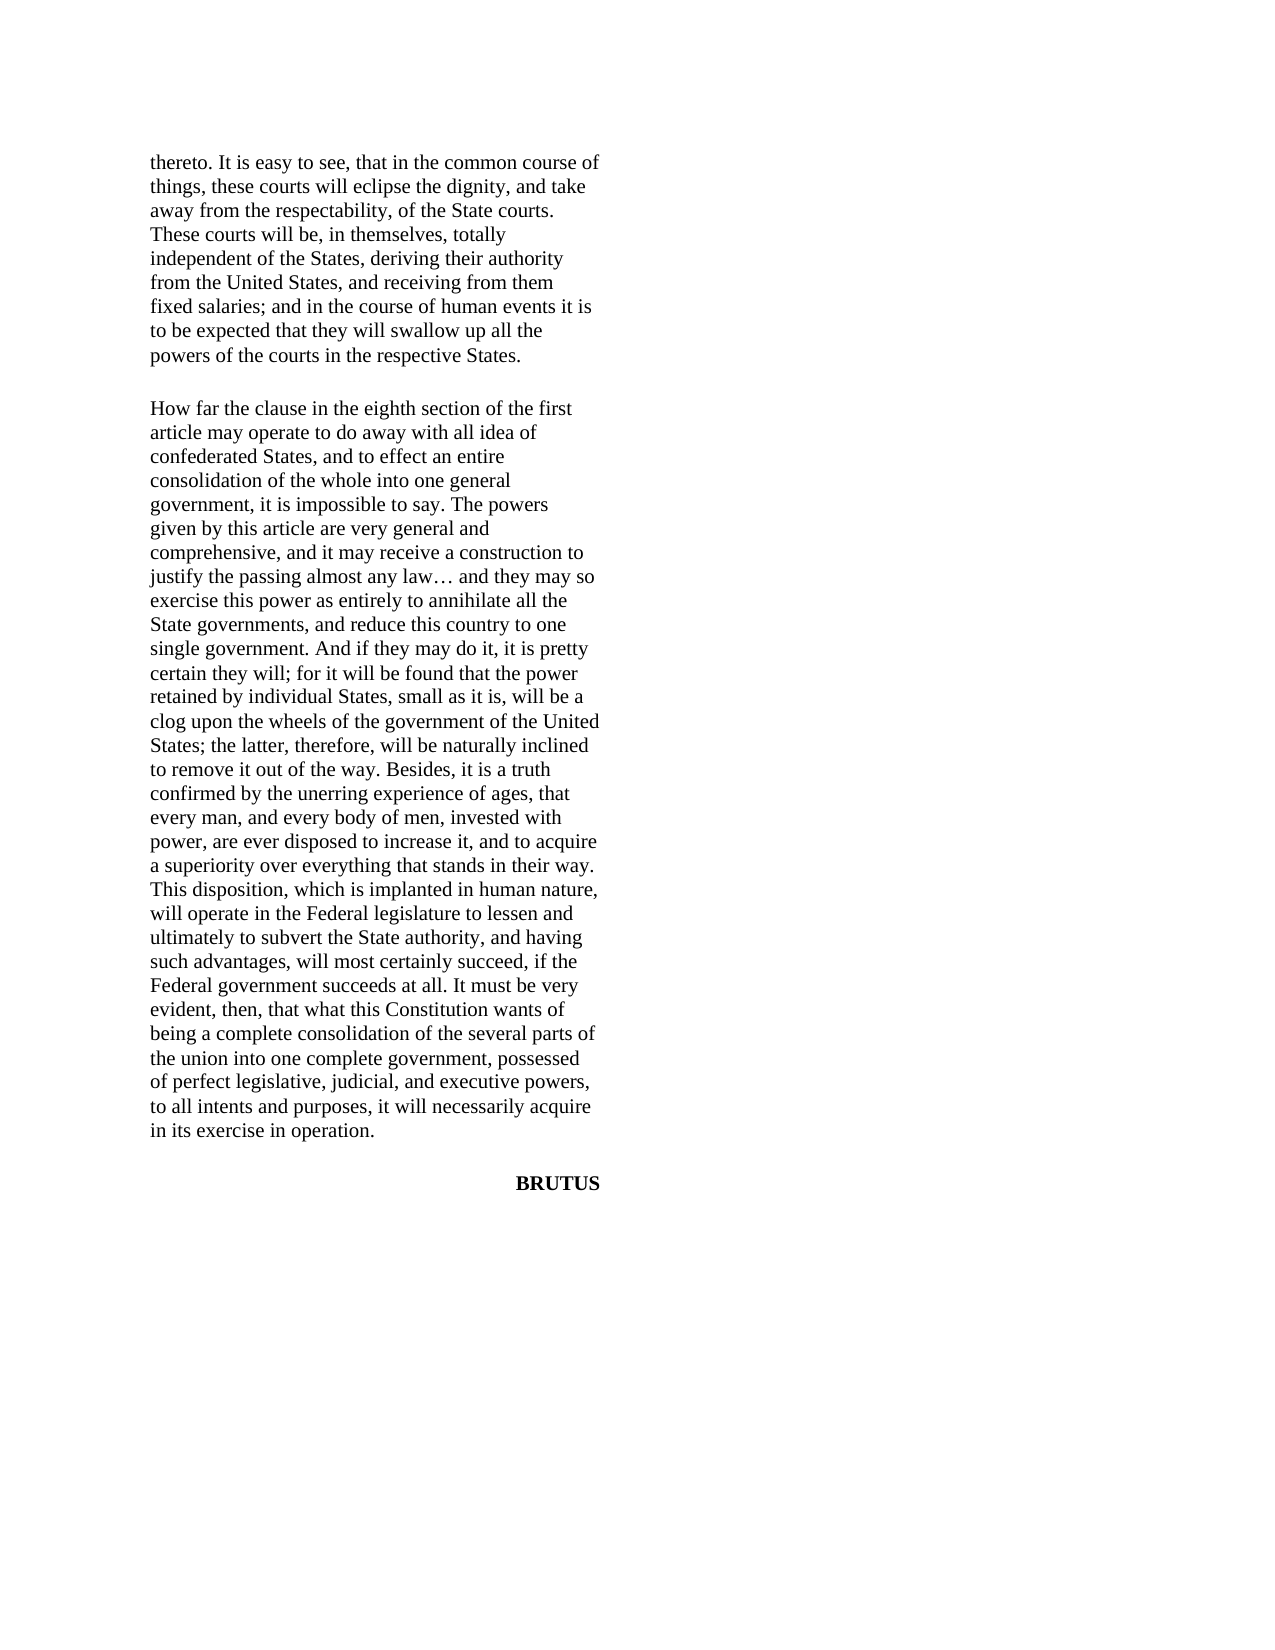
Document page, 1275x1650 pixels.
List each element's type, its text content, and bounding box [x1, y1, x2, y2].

text BRUTUS [150, 1171, 600, 1195]
text How far the clause in the eighth section of the first article may operate to do away with all idea of confederated States, and to effect an entire consolidation of the whole into one general government, it is impossible to say. The powers given by this article are very general and comprehensive, and it may receive a construction to justify the passing almost any law… and they may so exercise this power as entirely to annihilate all the State governments, and reduce this country to one single government. And if they may do it, it is pretty certain they will; for it will be found that the power retained by individual States, small as it is, will be a clog upon the wheels of the government of the United States; the latter, therefore, will be naturally inclined to remove it out of the way. Besides, it is a truth confirmed by the unerring experience of ages, that every man, and every body of men, invested with power, are ever disposed to increase it, and to acquire a superiority over everything that stands in their way. This disposition, which is implanted in human nature, will operate in the Federal legislature to lessen and ultimately to subvert the State authority, and having such advantages, will most certainly succeed, if the Federal government succeeds at all. It must be very evident, then, that what this Constitution wants of being a complete consolidation of the several parts of the union into one complete government, possessed of perfect legislative, judicial, and executive powers, to all intents and purposes, it will necessarily acquire in its exercise in operation. [150, 396, 600, 1142]
